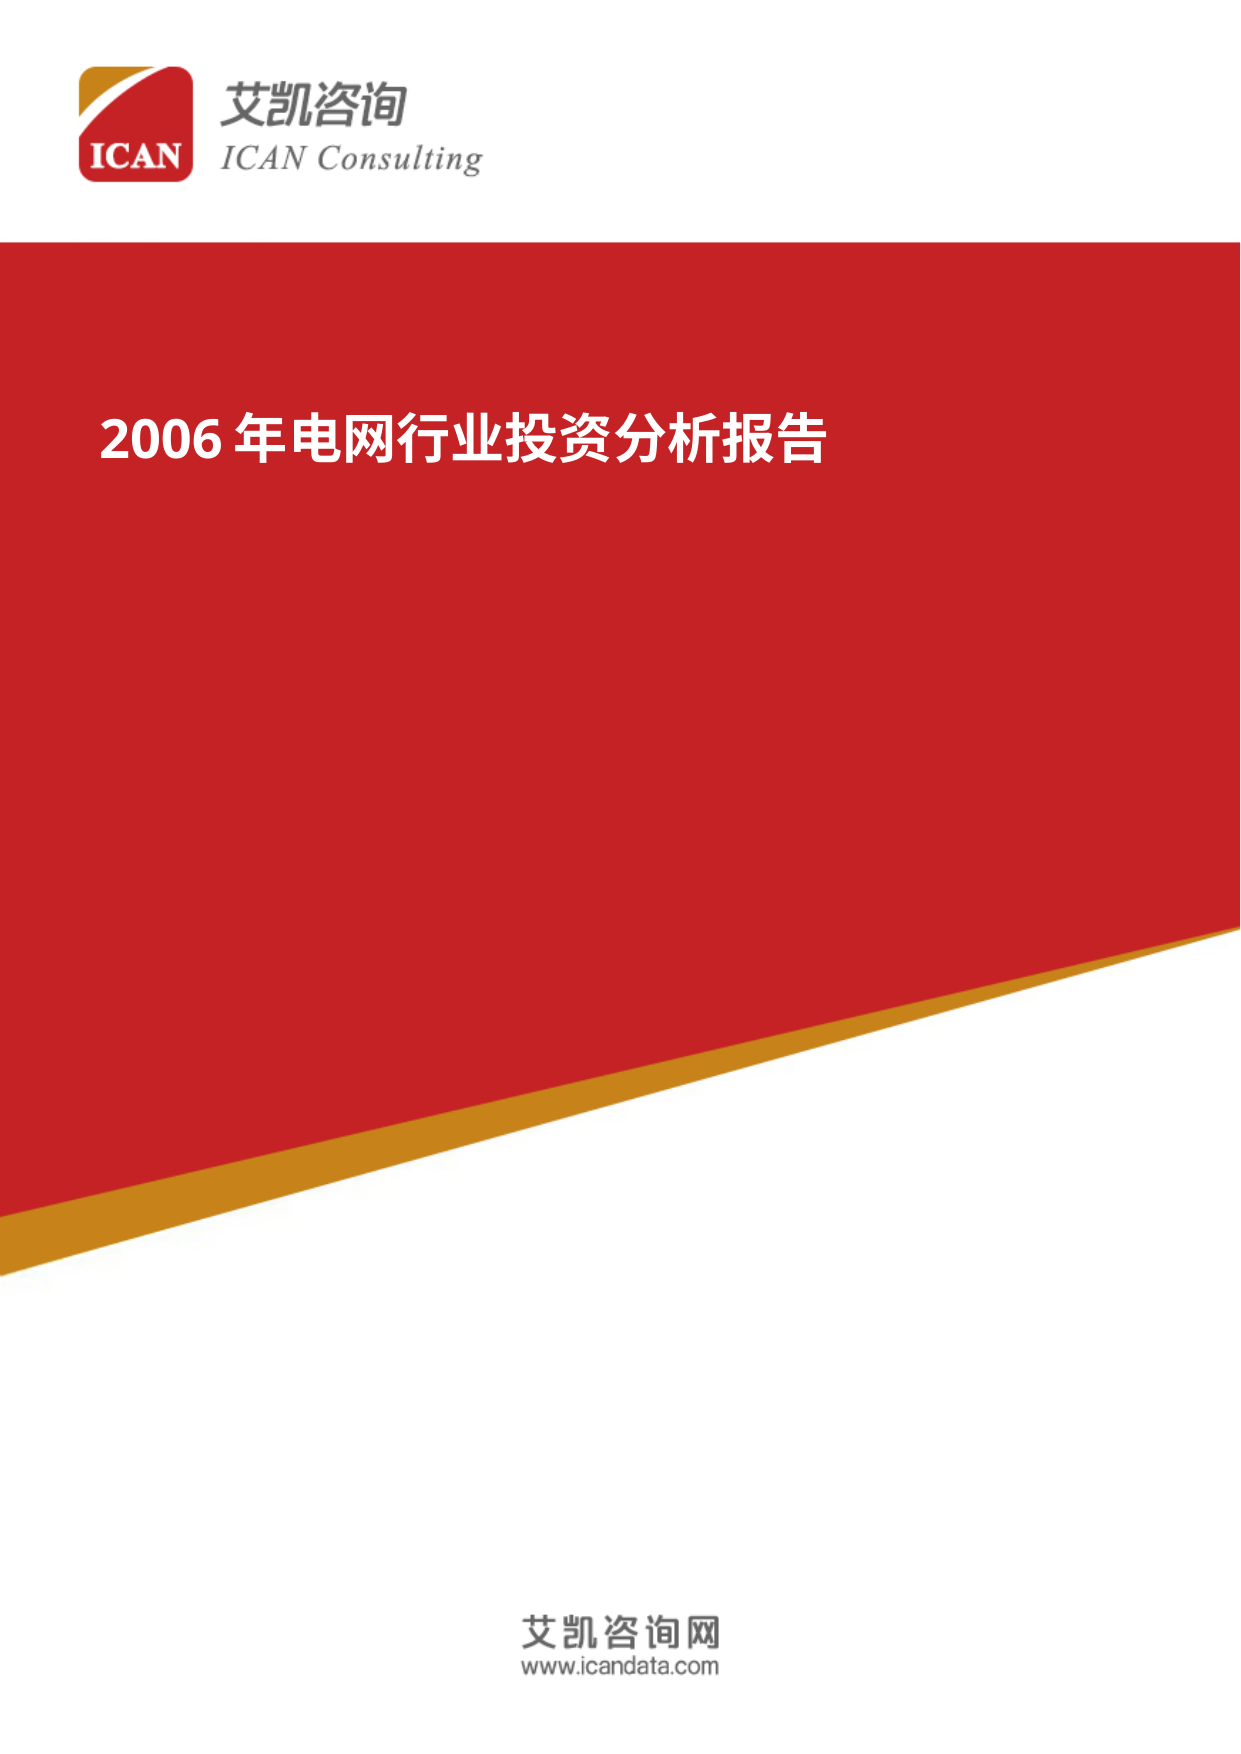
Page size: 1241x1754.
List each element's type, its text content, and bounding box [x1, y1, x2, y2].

picture [0, 5, 1241, 1754]
subtitle 2006年电网行业投资分析报告 [99, 386, 1053, 484]
